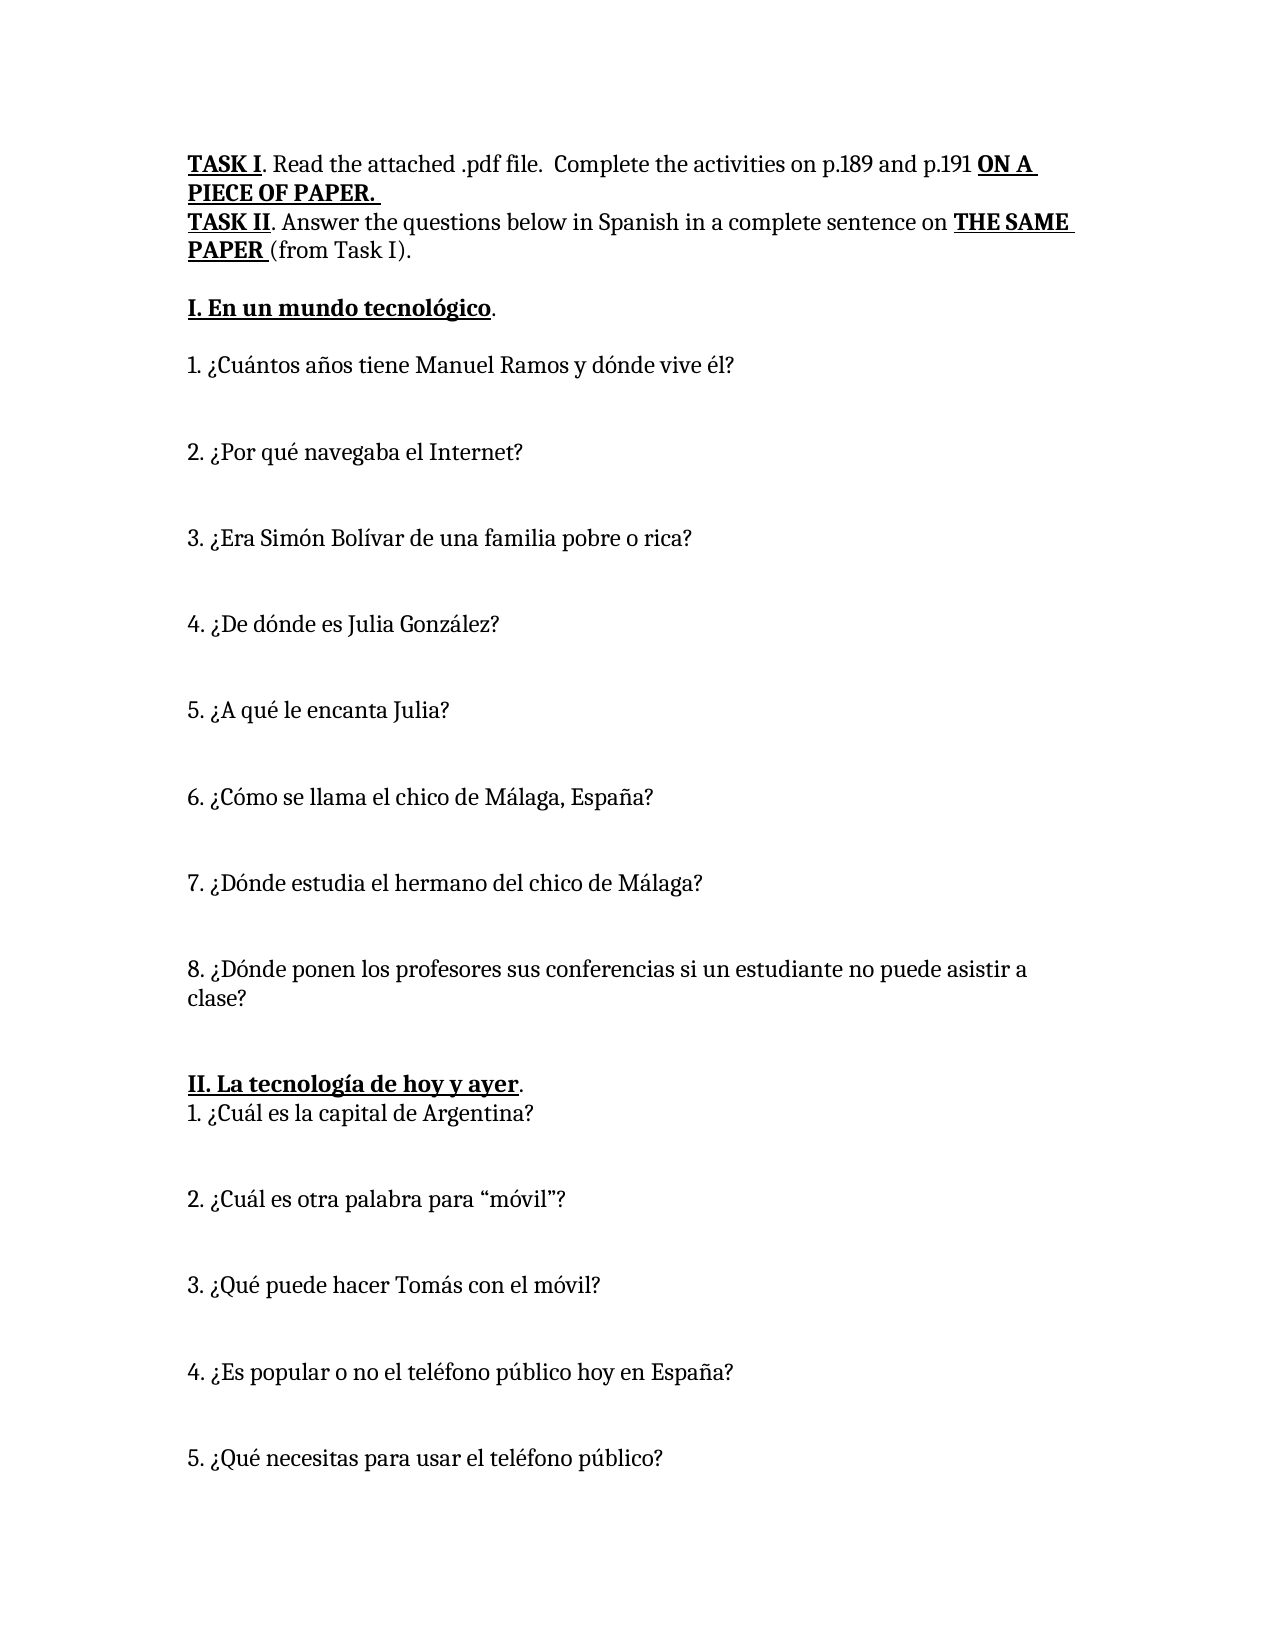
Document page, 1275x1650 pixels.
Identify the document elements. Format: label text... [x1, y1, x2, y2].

text 2. ¿Cuál es otra palabra para “móvil”? [187, 1185, 1087, 1214]
text 4. ¿De dónde es Julia González? [187, 610, 1087, 639]
text II. La tecnología de hoy y ayer. [187, 1070, 1087, 1099]
text 3. ¿Era Simón Bolívar de una familia pobre o rica? [187, 524, 1087, 552]
text 8. ¿Dónde ponen los profesores sus conferencias si un estudiante no puede asistir a clase? [187, 955, 1087, 1012]
text TASK II. Answer the questions below in Spanish in a complete sentence on THE SAME PAPER (from Task I). [187, 207, 1087, 265]
text 4. ¿Es popular o no el teléfono público hoy en España? [187, 1357, 1087, 1386]
text 1. ¿Cuál es la capital de Argentina? [187, 1099, 1087, 1127]
text 6. ¿Cómo se llama el chico de Málaga, España? [187, 782, 1087, 811]
text 5. ¿Qué necesitas para usar el teléfono público? [187, 1444, 1087, 1472]
text 7. ¿Dónde estudia el hermano del chico de Málaga? [187, 869, 1087, 897]
text TASK I. Read the attached .pdf file. Complete the activities on p.189 and p.191 ON A PIECE OF PAPER. [187, 150, 1087, 207]
text 3. ¿Qué puede hacer Tomás con el móvil? [187, 1271, 1087, 1300]
text 5. ¿A qué le encanta Julia? [187, 696, 1087, 725]
text 2. ¿Por qué navegaba el Internet? [187, 437, 1087, 466]
text 1. ¿Cuántos años tiene Manuel Ramos y dónde vive él? [187, 351, 1087, 380]
text I. En un mundo tecnológico. [187, 294, 1087, 322]
